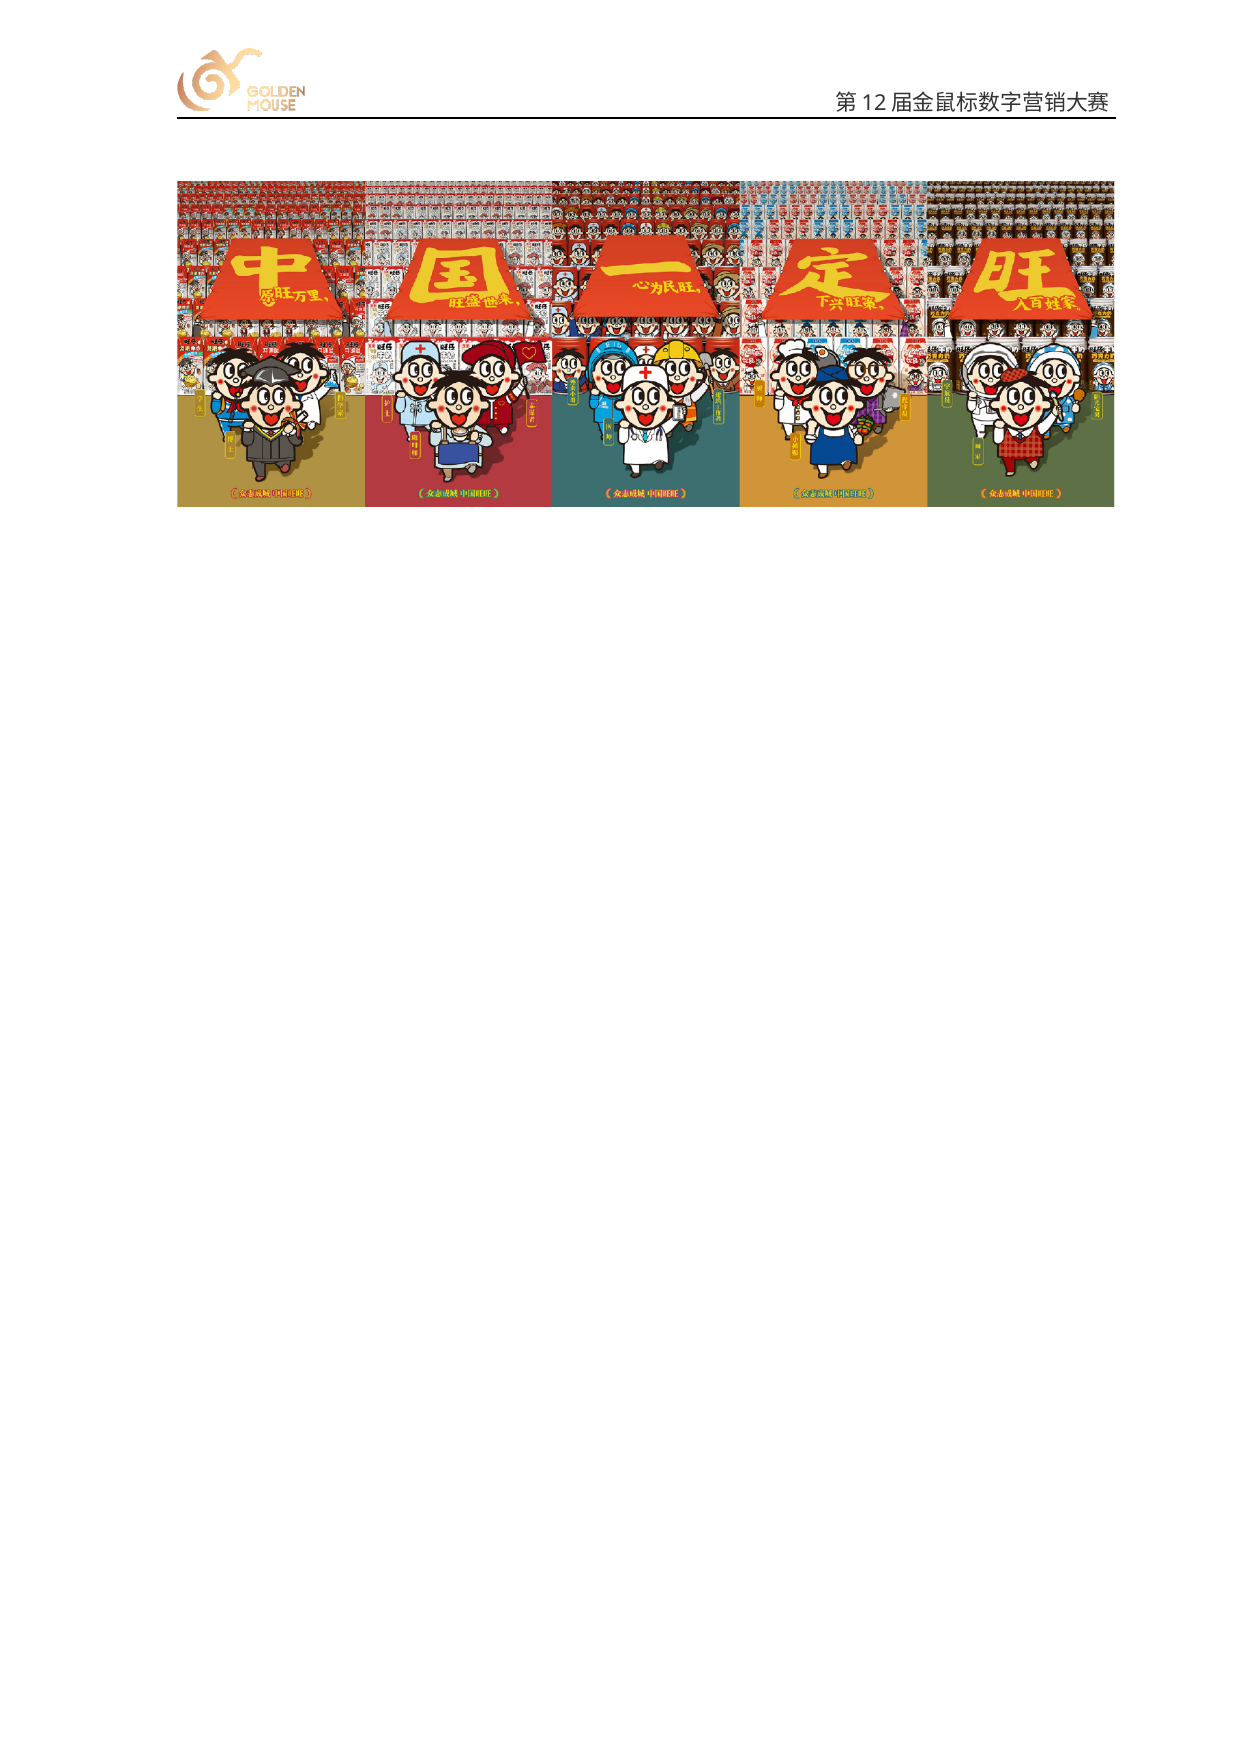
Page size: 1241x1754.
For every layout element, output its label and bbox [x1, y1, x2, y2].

picture [177, 181, 1115, 507]
picture [177, 48, 305, 111]
